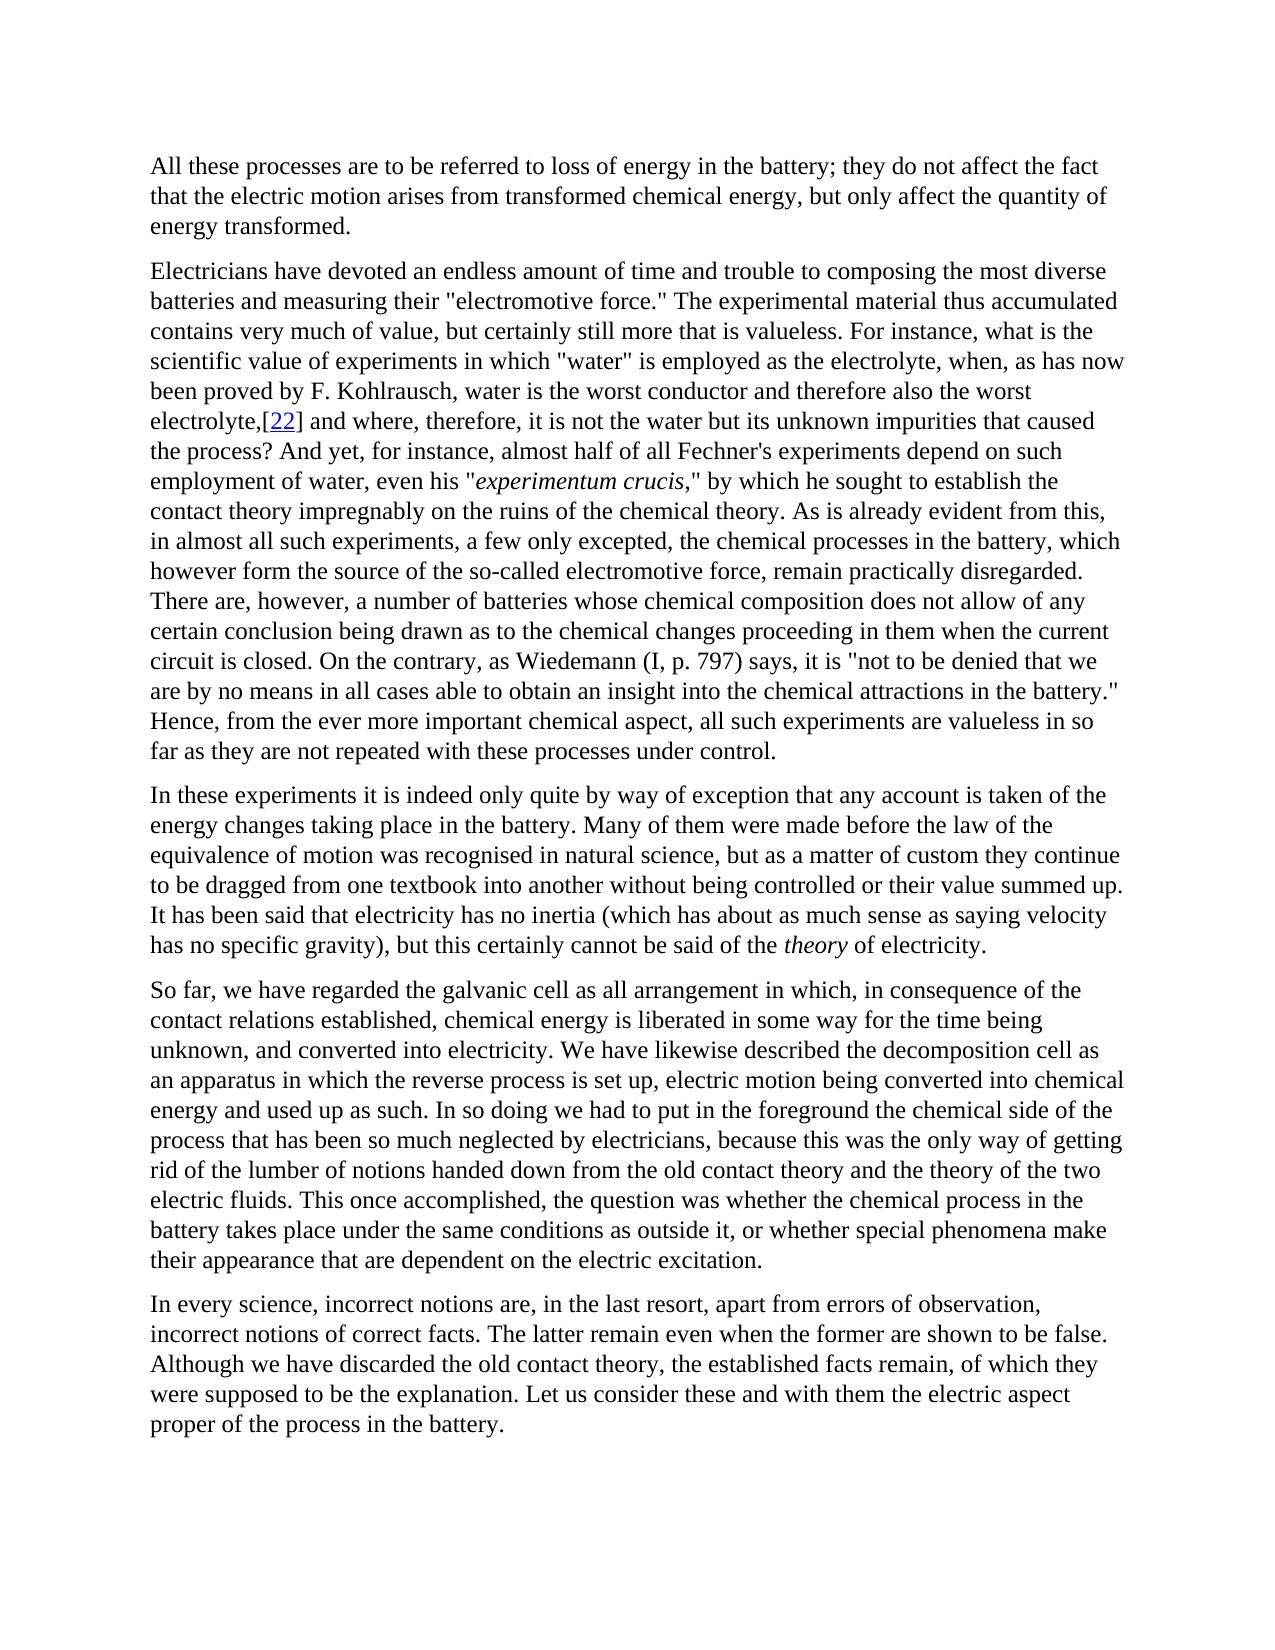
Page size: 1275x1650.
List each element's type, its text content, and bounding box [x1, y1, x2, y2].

text Electricians have devoted an endless amount of time and trouble to composing the most diverse batteries and measuring their "electromotive force." The experimental material thus accumulated contains very much of value, but certainly still more that is valueless. For instance, what is the scientific value of experiments in which "water" is employed as the electrolyte, when, as has now been proved by F. Kohlrausch, water is the worst conductor and therefore also the worst electrolyte,[22] and where, therefore, it is not the water but its unknown impurities that caused the process? And yet, for instance, almost half of all Fechner's experiments depend on such employment of water, even his "experimentum crucis," by which he sought to establish the contact theory impregnably on the ruins of the chemical theory. As is already evident from this, in almost all such experiments, a few only excepted, the chemical processes in the battery, which however form the source of the so-called electromotive force, remain practically disregarded. There are, however, a number of batteries whose chemical composition does not allow of any certain conclusion being drawn as to the chemical changes proceeding in them when the current circuit is closed. On the contrary, as Wiedemann (I, p. 797) says, it is "not to be denied that we are by no means in all cases able to obtain an insight into the chemical attractions in the battery." Hence, from the ever more important chemical aspect, all such experiments are valueless in so far as they are not repeated with these processes under control. [150, 254, 1125, 764]
text All these processes are to be referred to loss of energy in the battery; they do not affect the fact that the electric motion arises from transformed chemical energy, but only affect the quantity of energy transformed. [150, 150, 1125, 240]
text In these experiments it is indeed only quite by way of exception that any account is taken of the energy changes taking place in the battery. Many of them were made before the law of the equivalence of motion was recognised in natural science, but as a matter of custom they continue to be dragged from one textbook into another without being controlled or their value summed up. It has been said that electricity has no inertia (which has about as much sense as saying velocity has no specific gravity), but this certainly cannot be said of the theory of electricity. [150, 779, 1125, 959]
text So far, we have regarded the galvanic cell as all arrangement in which, in consequence of the contact relations established, chemical energy is liberated in some way for the time being unknown, and converted into electricity. We have likewise described the decomposition cell as an apparatus in which the reverse process is set up, electric motion being converted into chemical energy and used up as such. In so doing we had to put in the foreground the chemical side of the process that has been so much neglected by electricians, because this was the only way of getting rid of the lumber of notions handed down from the old contact theory and the theory of the two electric fluids. This once accomplished, the question was whether the chemical process in the battery takes place under the same conditions as outside it, or whether special phenomena make their appearance that are dependent on the electric excitation. [150, 973, 1125, 1273]
text In every science, incorrect notions are, in the last resort, apart from errors of observation, incorrect notions of correct facts. The latter remain even when the former are shown to be false. Although we have discarded the old contact theory, the established facts remain, of which they were supposed to be the explanation. Let us consider these and with them the electric aspect proper of the process in the battery. [150, 1288, 1125, 1438]
